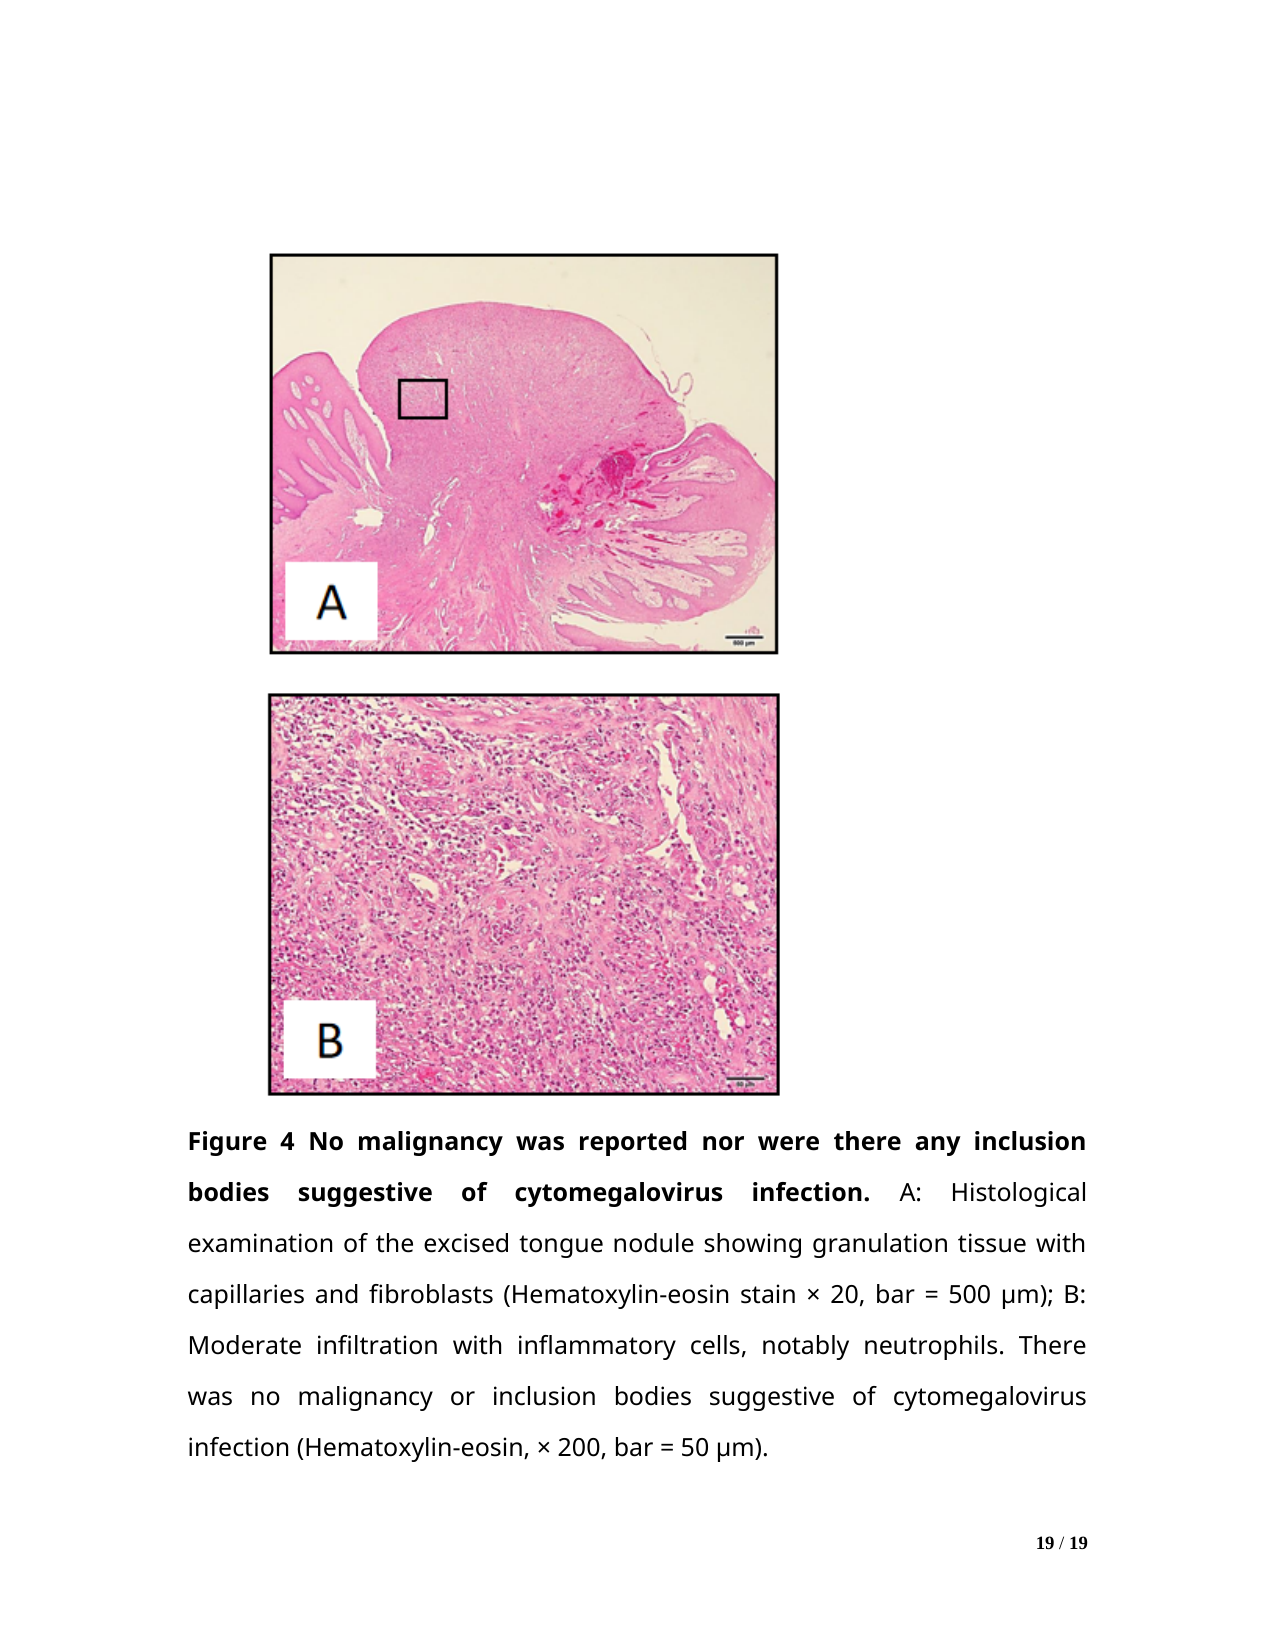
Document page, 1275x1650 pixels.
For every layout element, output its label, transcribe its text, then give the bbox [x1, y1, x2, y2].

text Figure 4 No malignancy was reported nor were there any inclusion bodies suggestive of cytomegalovirus infection. A: Histological examination of the excised tongue nodule showing granulation tissue with capillaries and fibroblasts (Hematoxylin-eosin stain × 20, bar = 500 µm); B: Moderate infiltration with inflammatory cells, notably neutrophils. There was no malignancy or inclusion bodies suggestive of cytomegalovirus infection (Hematoxylin-eosin, × 200, bar = 50 µm). [187, 1124, 1087, 1464]
picture [187, 150, 877, 1110]
